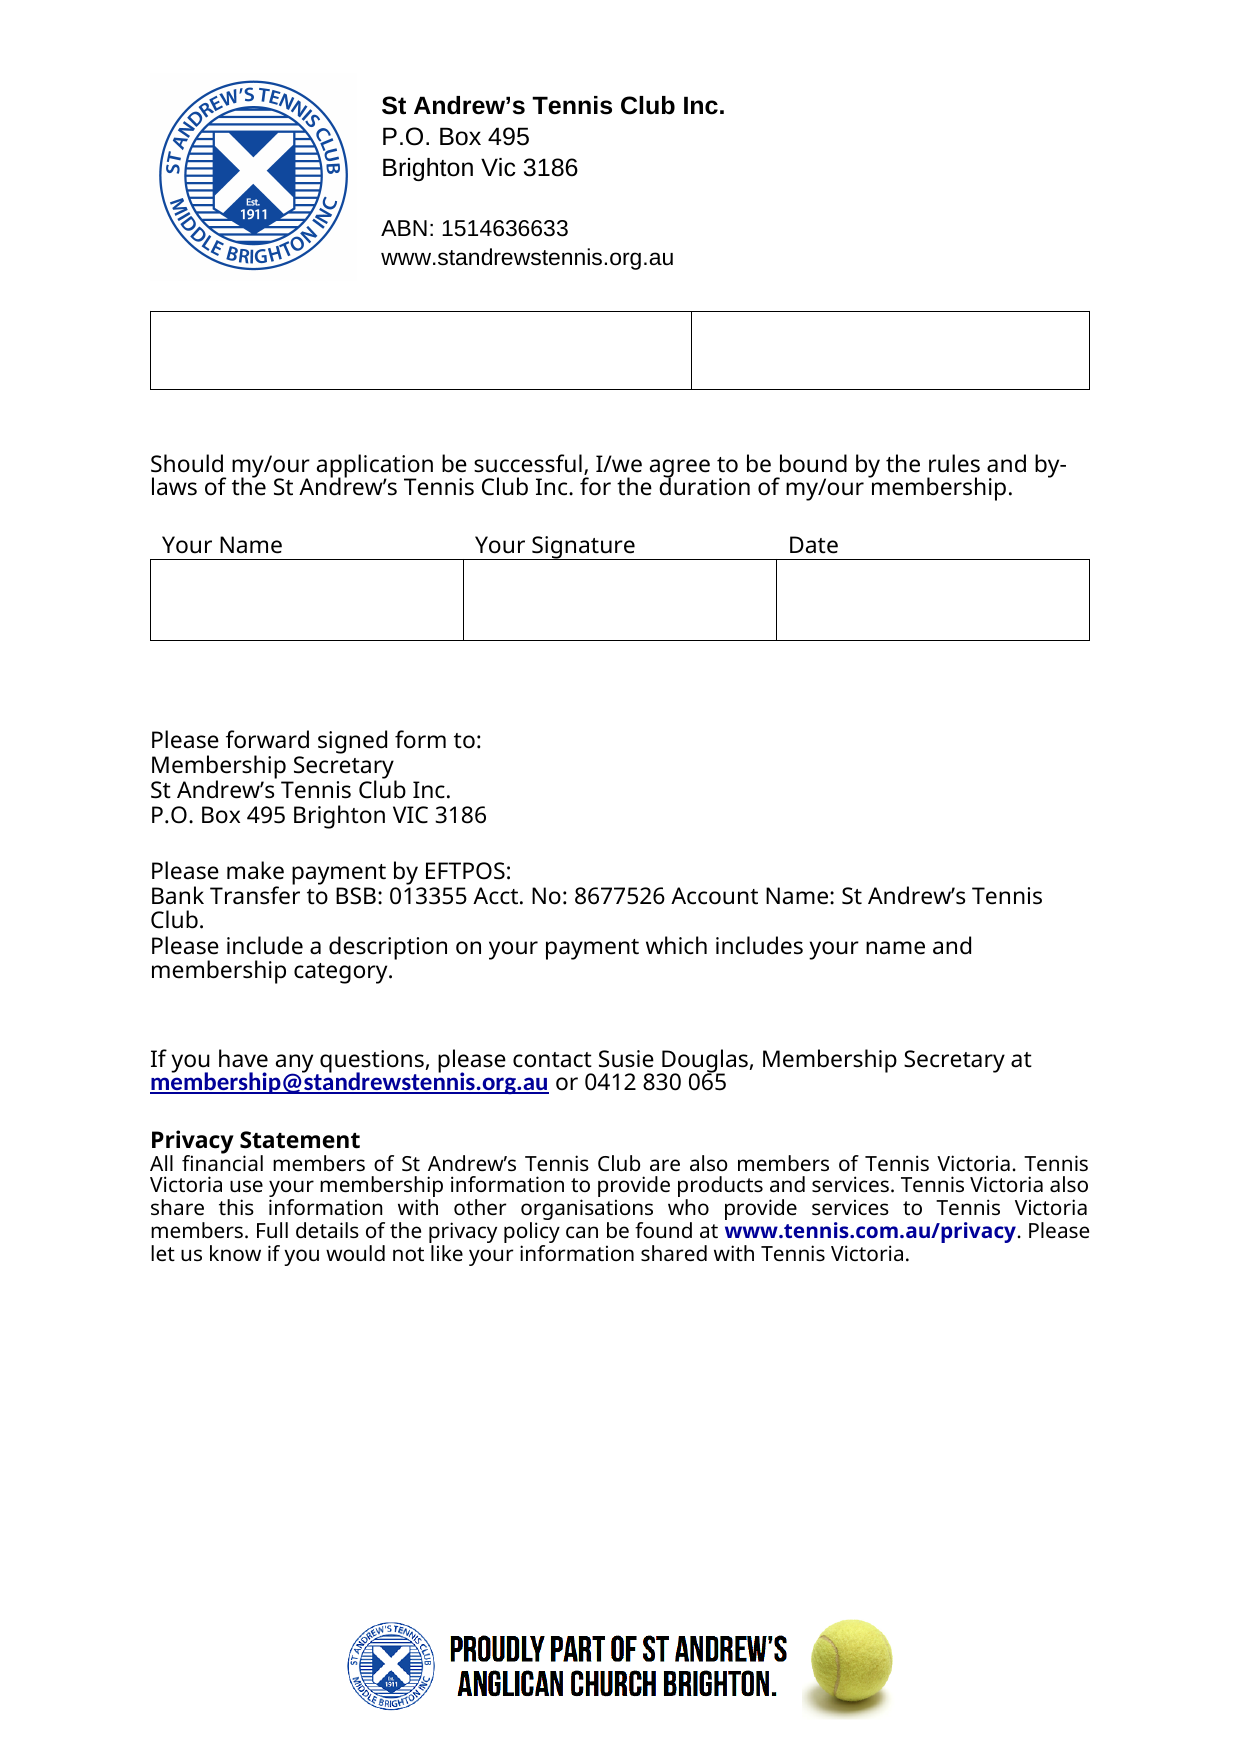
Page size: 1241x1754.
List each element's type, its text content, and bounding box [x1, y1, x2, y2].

table_cell [777, 560, 1089, 640]
table_header Your Name [151, 534, 463, 559]
text Please forward signed form to: [150, 728, 1090, 753]
text P.O. Box 495 Brighton VIC 3186 [150, 803, 1090, 828]
table_cell [464, 560, 776, 640]
table_cell [151, 560, 463, 640]
text All financial members of St Andrew’s Tennis Club are also members of Tennis Victoria. Tennis Victoria use your membership information to provide products and services. Tennis Victoria also share this information with other organisations who provide services to Tennis Victoria members. Full details of the privacy policy can be found at www.tennis.com.au/privacy. Please let us know if you would not like your information shared with Tennis Victoria. [150, 1153, 1090, 1267]
text Privacy Statement [150, 1128, 1090, 1153]
table_header Your Signature [464, 534, 777, 559]
picture [150, 73, 357, 281]
picture [335, 1610, 906, 1729]
text Please include a description on your payment which includes your name and membership category. [150, 935, 1090, 985]
text If you have any questions, please contact Susie Douglas, Membership Secretary at membership@standrewstennis.org.au or 0412 830 065 [150, 1047, 1090, 1097]
text Should my/our application be successful, I/we agree to be bound by the rules and by-laws of the St Andrew’s Tennis Club Inc. for the duration of my/our membership. [150, 452, 1090, 502]
text St Andrew’s Tennis Club Inc. [150, 778, 1090, 803]
text Please make payment by EFTPOS: [150, 860, 1090, 885]
text Membership Secretary [150, 753, 1090, 778]
table_header Date [777, 534, 1090, 559]
table_header [692, 312, 1089, 389]
text Bank Transfer to BSB: 013355 Acct. No: 8677526 Account Name: St Andrew’s Tennis Club. [150, 885, 1090, 935]
table_header [151, 312, 691, 389]
